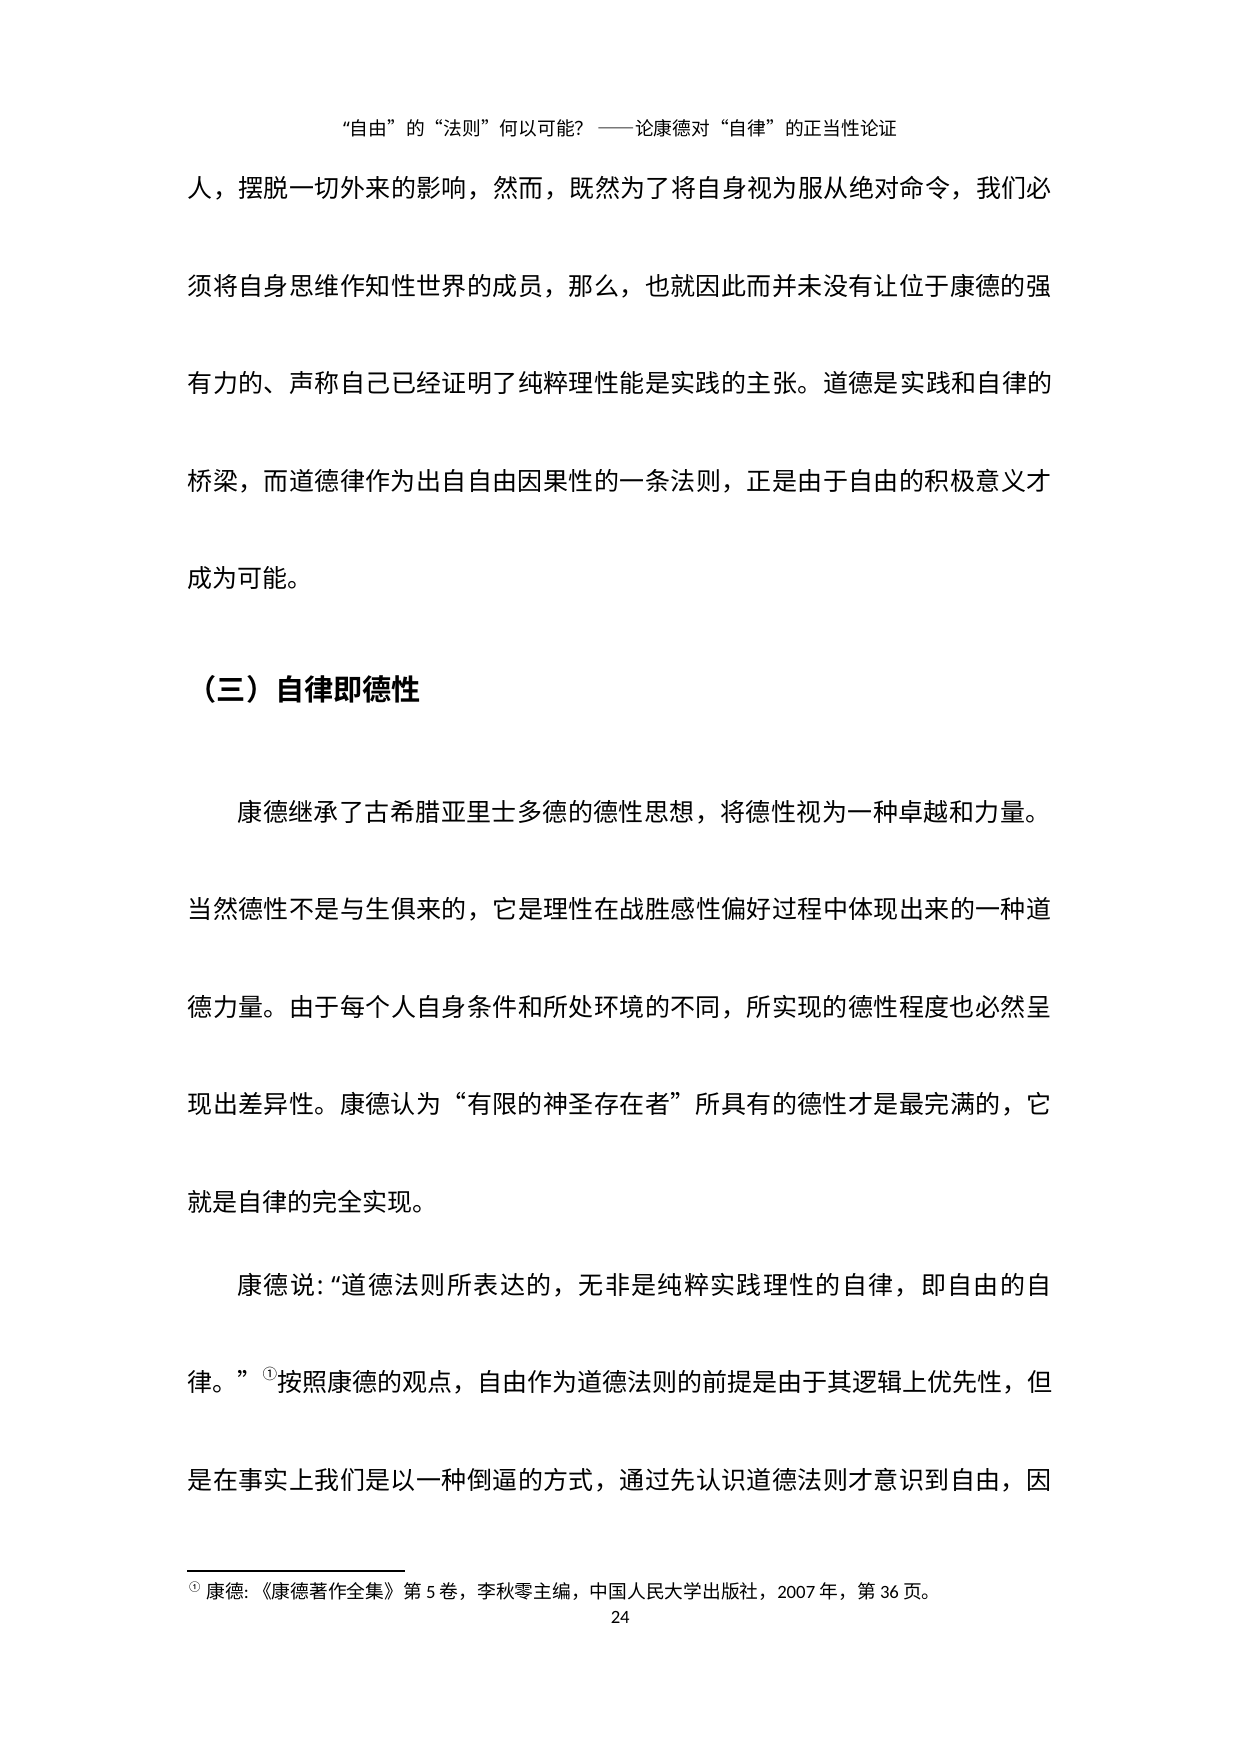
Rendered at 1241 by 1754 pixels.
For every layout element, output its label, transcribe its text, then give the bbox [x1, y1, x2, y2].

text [187, 154, 1053, 609]
subtitle （三）自律即德性 [187, 655, 1053, 720]
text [187, 1251, 1053, 1511]
text 康德继承了古希腊亚里士多德的德性思想，将德性视为一种卓越和力量。当然德性不是与生俱来的，它是理性在战胜感性偏好过程中体现出来的一种道德力量。由于每个人自身条件和所处环境的不同，所实现的德性程度也必然呈现出差异性。康德认为“有限的神圣存在者”所具有的德性才是最完满的，它就是自律的完全实现。 [187, 778, 1053, 1233]
